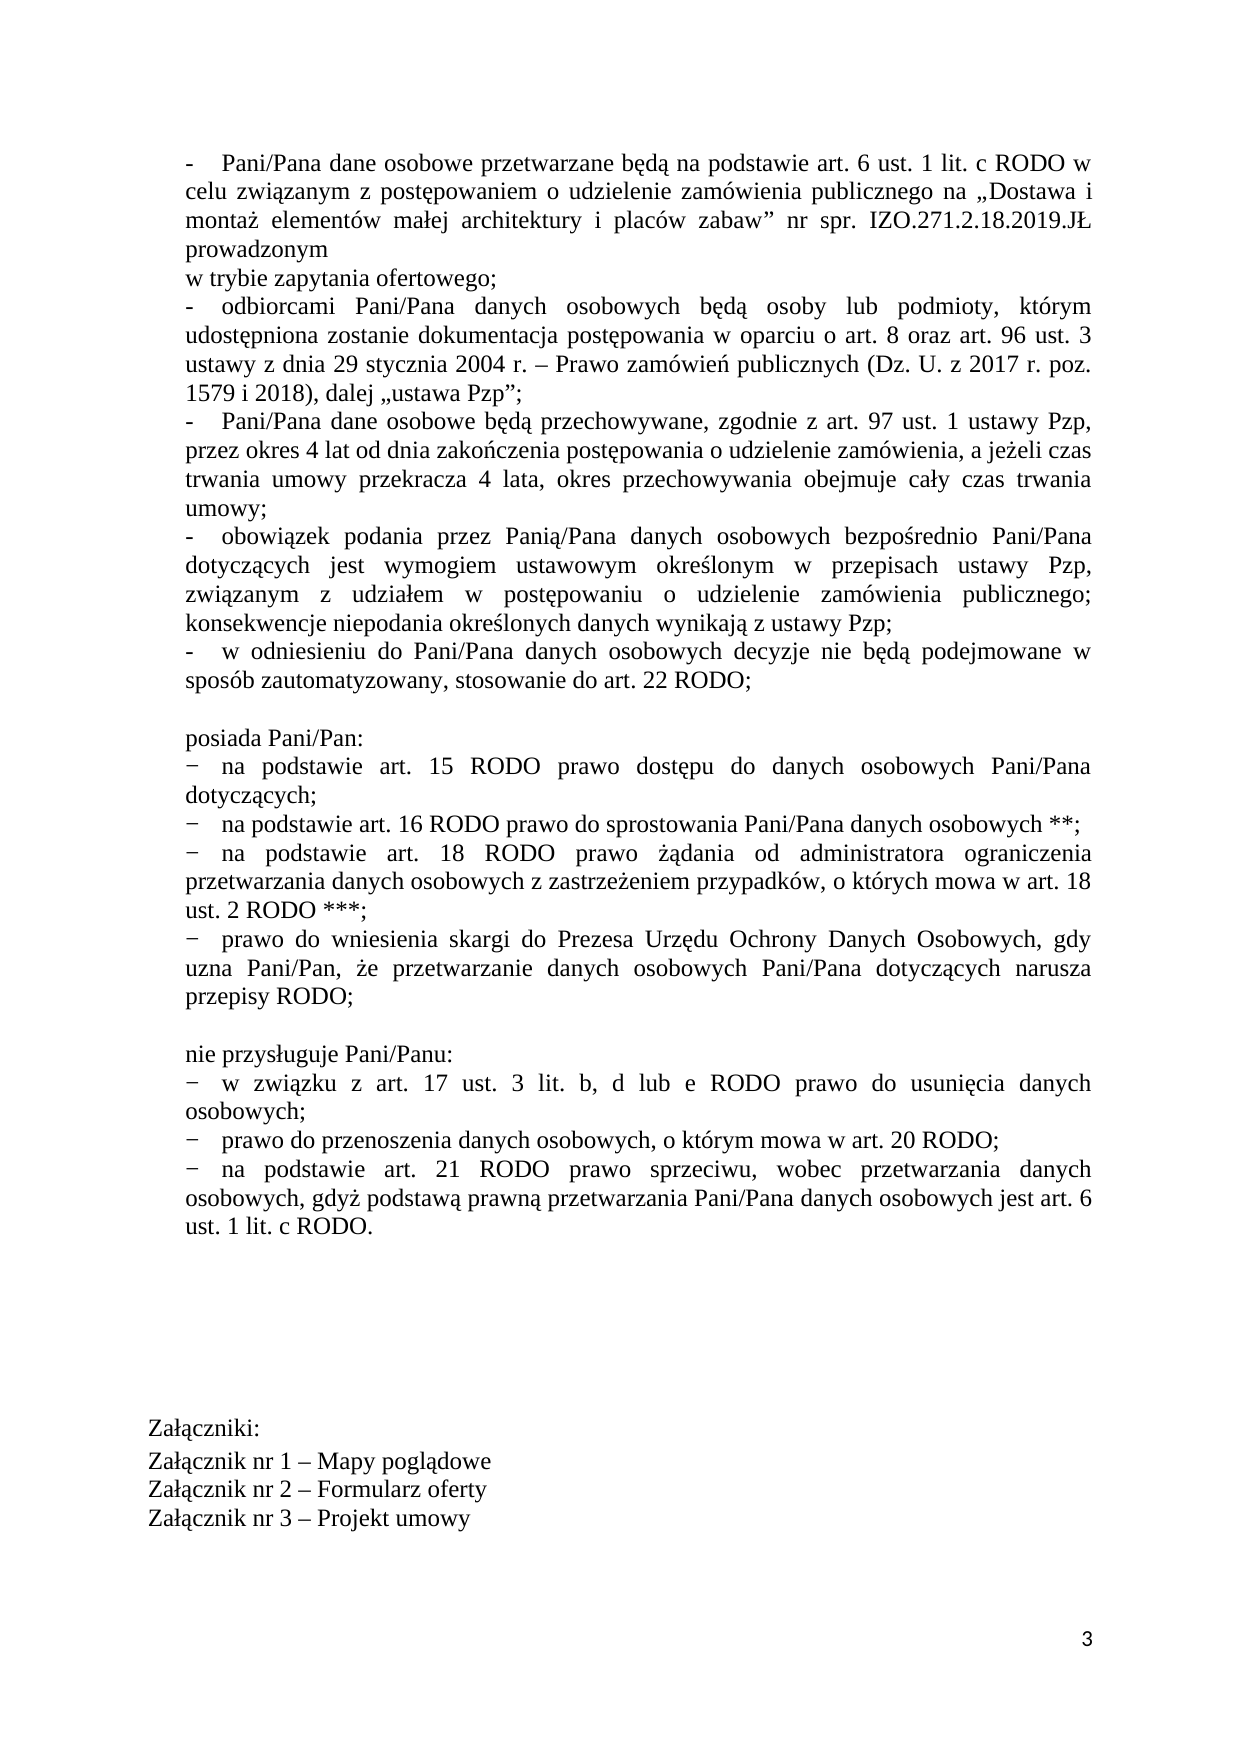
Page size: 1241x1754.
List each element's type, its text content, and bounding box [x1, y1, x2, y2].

text - odbiorcami Pani/Pana danych osobowych będą osoby lub podmioty, którym udostępniona zostanie dokumentacja postępowania w oparciu o art. 8 oraz art. 96 ust. 3 ustawy z dnia 29 stycznia 2004 r. – Prawo zamówień publicznych (Dz. U. z 2017 r. poz. 1579 i 2018), dalej „ustawa Pzp”; [185, 291, 1092, 406]
text - Pani/Pana dane osobowe będą przechowywane, zgodnie z art. 97 ust. 1 ustawy Pzp, przez okres 4 lat od dnia zakończenia postępowania o udzielenie zamówienia, a jeżeli czas trwania umowy przekracza 4 lata, okres przechowywania obejmuje cały czas trwania umowy; [185, 406, 1092, 521]
text − w związku z art. 17 ust. 3 lit. b, d lub e RODO prawo do usunięcia danych osobowych; [185, 1068, 1092, 1125]
text − na podstawie art. 21 RODO prawo sprzeciwu, wobec przetwarzania danych osobowych, gdyż podstawą prawną przetwarzania Pani/Pana danych osobowych jest art. 6 ust. 1 lit. c RODO. [185, 1154, 1092, 1240]
text Załącznik nr 3 – Projekt umowy [148, 1503, 1092, 1532]
text − na podstawie art. 18 RODO prawo żądania od administratora ograniczenia przetwarzania danych osobowych z zastrzeżeniem przypadków, o których mowa w art. 18 ust. 2 RODO ***; [185, 838, 1092, 924]
text Załączniki: [148, 1413, 1092, 1441]
text - w odniesieniu do Pani/Pana danych osobowych decyzje nie będą podejmowane w sposób zautomatyzowany, stosowanie do art. 22 RODO; [185, 636, 1092, 694]
text nie przysługuje Pani/Panu: [185, 1039, 1092, 1068]
text posiada Pani/Pan: [185, 723, 1092, 751]
text − na podstawie art. 16 RODO prawo do sprostowania Pani/Pana danych osobowych **; [185, 809, 1092, 838]
text − na podstawie art. 15 RODO prawo dostępu do danych osobowych Pani/Pana dotyczących; [185, 751, 1092, 809]
text - Pani/Pana dane osobowe przetwarzane będą na podstawie art. 6 ust. 1 lit. c RODO w celu związanym z postępowaniem o udzielenie zamówienia publicznego na „Dostawa i montaż elementów małej architektury i placów zabaw” nr spr. IZO.271.2.18.2019.JŁ prowadzonym w trybie zapytania ofertowego; [185, 148, 1092, 291]
text Załącznik nr 1 – Mapy poglądowe [148, 1446, 1092, 1474]
text − prawo do przenoszenia danych osobowych, o którym mowa w art. 20 RODO; [185, 1125, 1092, 1154]
text - obowiązek podania przez Panią/Pana danych osobowych bezpośrednio Pani/Pana dotyczących jest wymogiem ustawowym określonym w przepisach ustawy Pzp, związanym z udziałem w postępowaniu o udzielenie zamówienia publicznego; konsekwencje niepodania określonych danych wynikają z ustawy Pzp; [185, 521, 1092, 636]
text − prawo do wniesienia skargi do Prezesa Urzędu Ochrony Danych Osobowych, gdy uzna Pani/Pan, że przetwarzanie danych osobowych Pani/Pana dotyczących narusza przepisy RODO; [185, 924, 1092, 1010]
text Załącznik nr 2 – Formularz oferty [148, 1474, 1092, 1503]
